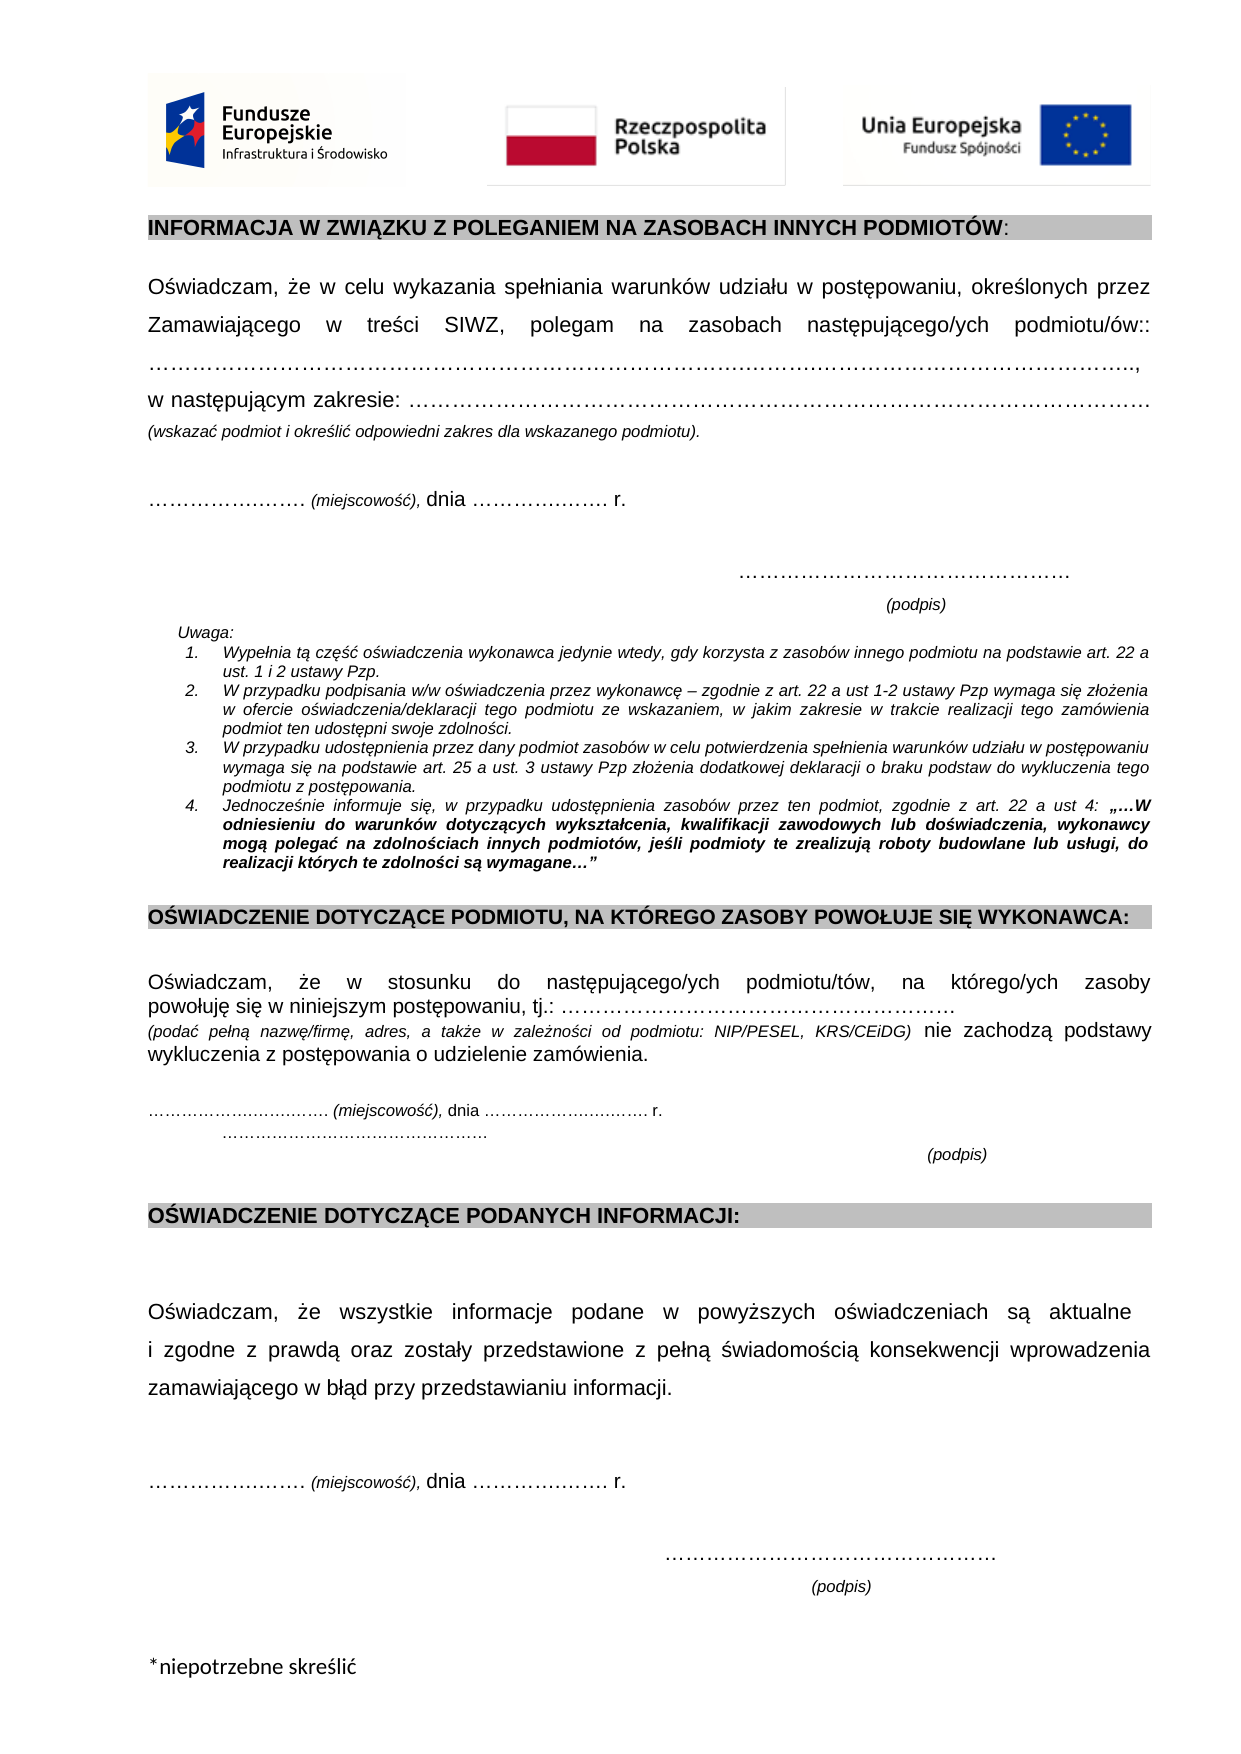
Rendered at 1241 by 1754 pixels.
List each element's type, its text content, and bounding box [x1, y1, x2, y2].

text (podpis) [738, 1145, 1152, 1164]
text OŚWIADCZENIE DOTYCZĄCE PODANYCH INFORMACJI: [148, 1203, 1152, 1228]
text Oświadczam, że wszystkie informacje podane w powyższych oświadczeniach są aktualne i zgodne z prawdą oraz zostały przedstawione z pełną świadomością konsekwencji wprowadzenia zamawiającego w błąd przy przedstawianiu informacji. [148, 1299, 1152, 1400]
list Wypełnia tą część oświadczenia wykonawca jedynie wtedy, gdy korzysta z zasobów innego podmiotu na podstawie art. 22 a ust. 1 i 2 ustawy Pzp. [185, 642, 1152, 681]
text INFORMACJA W ZWIĄZKU Z POLEGANIEM NA ZASOBACH INNYCH PODMIOTÓW: [148, 215, 1152, 240]
text Uwaga: [148, 623, 1152, 642]
text ……………….…….……. (miejscowość), dnia ……………….….……. r. ………………………………………… [148, 1101, 1152, 1142]
text Oświadczam, że w stosunku do następującego/ych podmiotu/tów, na którego/ych zasoby powołuję się w niniejszym postępowaniu, tj.: ………………………………………………… [148, 969, 1152, 1017]
list Jednocześnie informuje się, w przypadku udostępnienia zasobów przez ten podmiot, zgodnie z art. 22 a ust 4: „…W odniesieniu do warunków dotyczących wykształcenia, kwalifikacji zawodowych lub doświadczenia, wykonawcy mogą polegać na zdolnościach innych podmiotów, jeśli podmioty te zrealizują roboty budowlane lub usługi, do realizacji których te zdolności są wymagane…” [185, 796, 1152, 872]
text ………………………………………… [148, 559, 1152, 583]
text …………….……. (miejscowość), dnia ………….……. r. [148, 1469, 1152, 1493]
text …………….……. (miejscowość), dnia ………….……. r. [148, 487, 1152, 511]
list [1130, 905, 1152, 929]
text (podpis) [738, 1577, 1152, 1596]
text Oświadczam, że w celu wykazania spełniania warunków udziału w postępowaniu, określonych przez Zamawiającego w treści SIWZ, polegam na zasobach następującego/ych podmiotu/ów:: ……………………………………………………………………….……….…………………………………….., w następującym zakresie: ………………………………………………………………………………………… (wskazać podmiot i określić odpowiedni zakres dla wskazanego podmiotu). [148, 274, 1152, 441]
text ………………………………………… [148, 1541, 1152, 1565]
list W przypadku podpisania w/w oświadczenia przez wykonawcę – zgodnie z art. 22 a ust 1-2 ustawy Pzp wymaga się złożenia w ofercie oświadczenia/deklaracji tego podmiotu ze wskazaniem, w jakim zakresie w trakcie realizacji tego zamówienia podmiot ten udostępni swoje zdolności. [185, 681, 1152, 738]
list W przypadku udostępnienia przez dany podmiot zasobów w celu potwierdzenia spełnienia warunków udziału w postępowaniu wymaga się na podstawie art. 25 a ust. 3 ustawy Pzp złożenia dodatkowej deklaracji o braku podstaw do wykluczenia tego podmiotu z postępowania. [185, 738, 1152, 796]
text (podać pełną nazwę/firmę, adres, a także w zależności od podmiotu: NIP/PESEL, KRS/CEiDG) nie zachodzą podstawy wykluczenia z postępowania o udzielenie zamówienia. [148, 1017, 1152, 1065]
text (podpis) [738, 594, 1152, 614]
